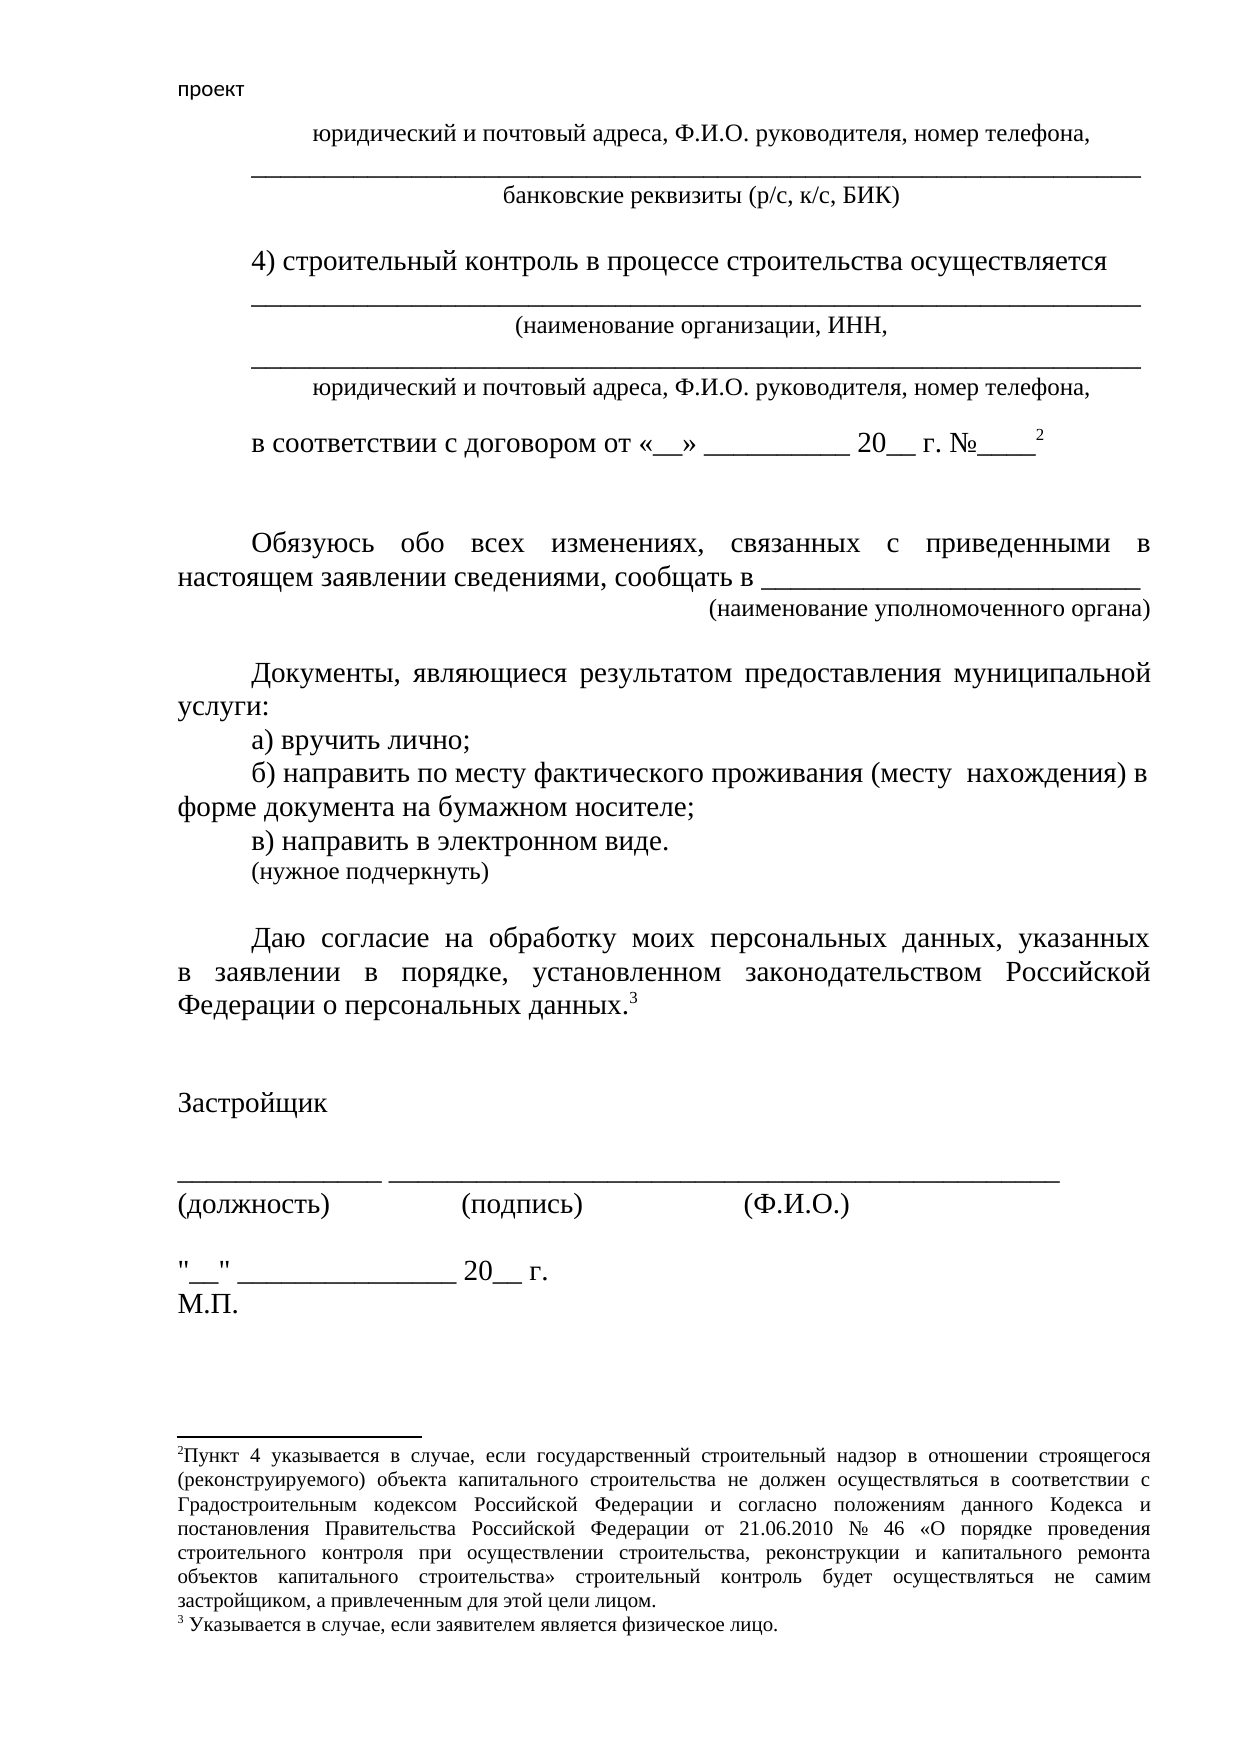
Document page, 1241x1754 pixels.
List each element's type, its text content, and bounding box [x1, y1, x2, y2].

text Даю согласие на обработку моих персональных данных, указанных в заявлении в порядке, установленном законодательством Российской Федерации о персональных данных. [177, 920, 1152, 1021]
text ______________ ______________________________________________ [177, 1152, 1152, 1186]
text Обязуюсь обо всех изменениях, связанных с приведенными в настоящем заявлении сведениями, сообщать в __________________________ [177, 526, 1152, 593]
text юридический и почтовый адреса, Ф.И.О. руководителя, номер телефона, [177, 118, 1152, 147]
text б) направить по месту фактического проживания (месту нахождения) в [177, 756, 1152, 789]
text (должность) (подпись) (Ф.И.О.) [177, 1186, 1152, 1219]
text М.П. [177, 1286, 1152, 1320]
text в соответствии с договором от «__» __________ 20__ г. №____ [177, 425, 1152, 458]
text банковские реквизиты (р/с, к/с, БИК) [177, 180, 1152, 209]
text Документы, являющиеся результатом предоставления муниципальной услуги: [177, 655, 1152, 722]
text в) направить в электронном виде. [177, 823, 1152, 856]
text а) вручить лично; [177, 722, 1152, 756]
text (наименование уполномоченного органа) [177, 593, 1152, 621]
text юридический и почтовый адреса, Ф.И.О. руководителя, номер телефона, [177, 372, 1152, 401]
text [177, 147, 1152, 180]
text (нужное подчеркнуть) [177, 856, 1152, 885]
text форме документа на бумажном носителе; [177, 789, 1152, 823]
text _____________________________________________________________ [177, 276, 1152, 310]
text (наименование организации, ИНН, [177, 310, 1152, 338]
text Застройщик [177, 1085, 1152, 1119]
text _____________________________________________________________ [177, 338, 1152, 372]
text "__" _______________ 20__ г. [177, 1253, 1152, 1286]
text 4) строительный контроль в процессе строительства осуществляется [177, 243, 1152, 276]
